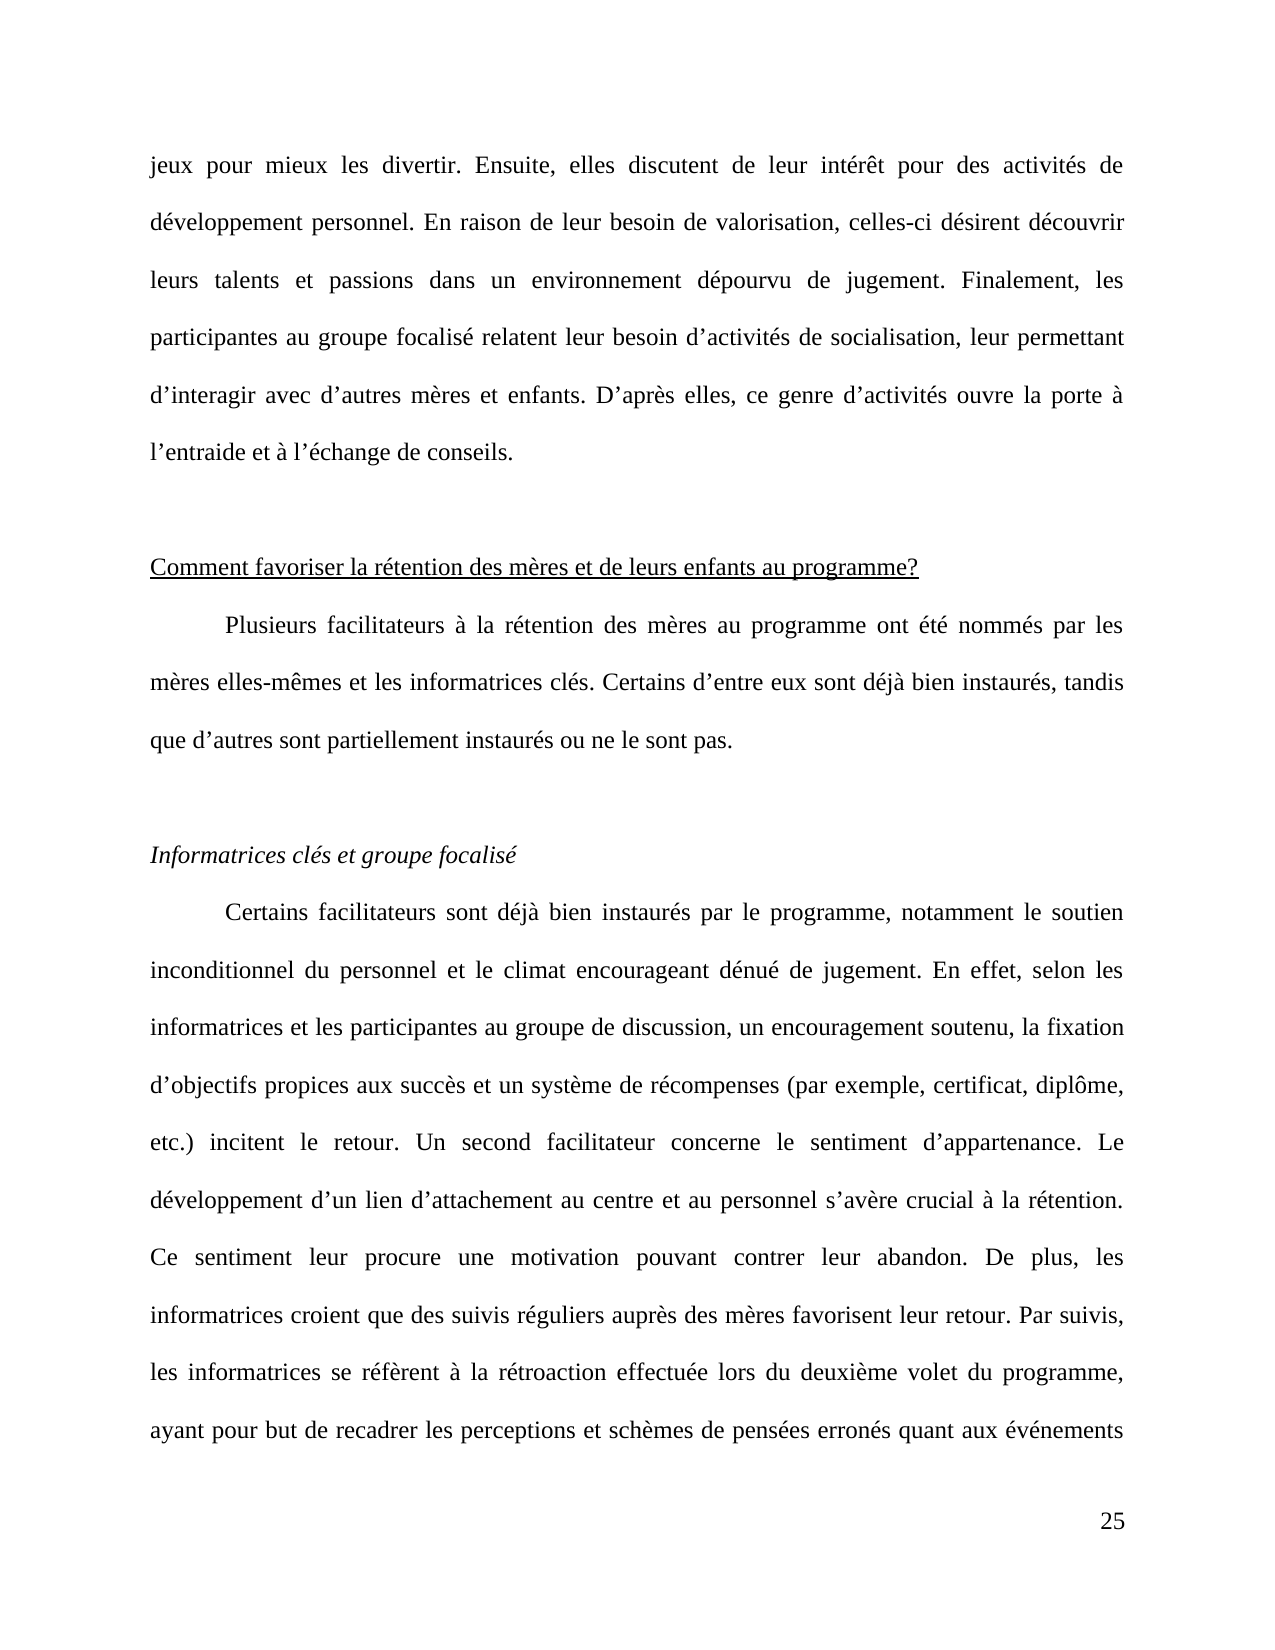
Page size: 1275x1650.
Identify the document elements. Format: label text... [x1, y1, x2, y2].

text Comment favoriser la rétention des mères et de leurs enfants au programme? [150, 552, 1125, 581]
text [150, 897, 1125, 1444]
text Plusieurs facilitateurs à la rétention des mères au programme ont été nommés par les mères elles-mêmes et les informatrices clés. Certains d’entre eux sont déjà bien instaurés, tandis que d’autres sont partiellement instaurés ou ne le sont pas. [150, 610, 1125, 754]
text Informatrices clés et groupe focalisé [150, 840, 1125, 869]
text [150, 150, 1125, 466]
